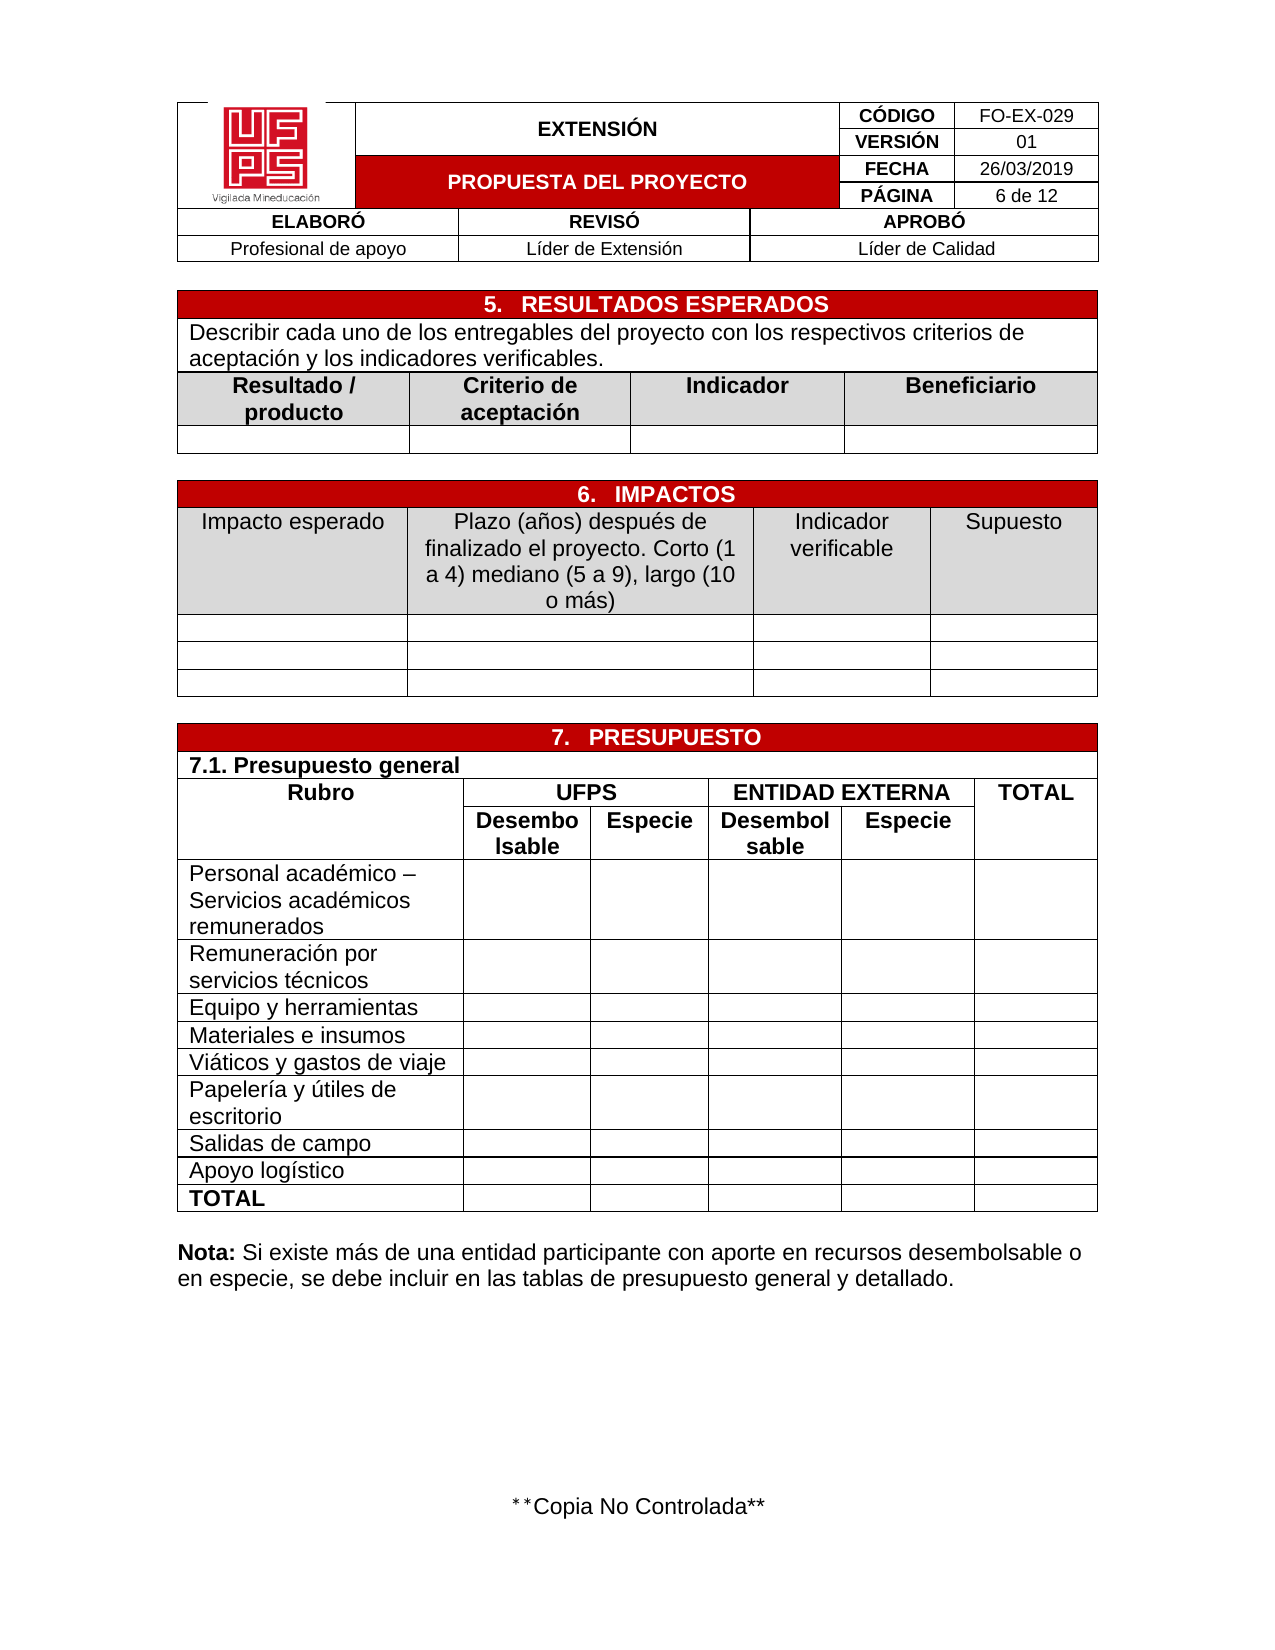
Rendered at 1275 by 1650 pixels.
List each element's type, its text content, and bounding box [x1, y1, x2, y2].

table_cell [631, 426, 844, 452]
table_cell [709, 1022, 841, 1048]
table_cell Describir cada uno de los entregables del proyecto con los respectivos criterios de aceptación y los indicadores verificables. [178, 319, 1097, 371]
table_cell Indicador [631, 373, 844, 425]
table_cell [709, 1130, 841, 1156]
table_cell [591, 1076, 708, 1129]
table_cell [709, 1076, 841, 1129]
table_cell [464, 860, 590, 939]
table_cell Impacto esperado [178, 508, 407, 614]
table_cell [178, 426, 409, 452]
table_cell [931, 615, 1097, 641]
table_cell [709, 940, 841, 993]
table_cell [975, 860, 1097, 939]
table_cell Desembolsable [464, 807, 590, 859]
table_cell Supuesto [931, 508, 1097, 614]
table_cell [591, 1130, 708, 1156]
table_cell [464, 994, 590, 1021]
table_cell Materiales e insumos [178, 1022, 463, 1048]
table_cell [709, 994, 841, 1021]
table_header IMPACTOS [178, 481, 1097, 507]
table_cell [178, 642, 407, 668]
table_cell [709, 1185, 841, 1211]
table_cell Equipo y herramientas [178, 994, 463, 1021]
table_cell [178, 670, 407, 696]
table_cell [591, 1022, 708, 1048]
table_cell [709, 860, 841, 939]
table_cell [591, 1185, 708, 1211]
table_cell [842, 1130, 974, 1156]
table_cell Plazo (años) después de finalizado el proyecto. Corto (1 a 4) mediano (5 a 9), largo (10 o más) [408, 508, 753, 614]
table_cell [845, 426, 1097, 452]
table_cell [842, 860, 974, 939]
table_cell [408, 615, 753, 641]
table_cell Salidas de campo [178, 1130, 463, 1156]
table_cell [591, 1049, 708, 1075]
table_cell [591, 940, 708, 993]
table_cell [410, 426, 630, 452]
table_cell [591, 860, 708, 939]
table_cell [842, 1185, 974, 1211]
table_cell Beneficiario [845, 373, 1097, 425]
table_cell [754, 670, 930, 696]
table_cell [178, 615, 407, 641]
table_cell [464, 1130, 590, 1156]
table_cell Resultado / producto [178, 373, 409, 425]
table_cell Rubro [178, 779, 463, 859]
table_cell [975, 1076, 1097, 1129]
table_cell [975, 1130, 1097, 1156]
table_cell TOTAL [975, 779, 1097, 859]
table_cell [931, 642, 1097, 668]
table_cell [975, 1185, 1097, 1211]
table_cell [842, 1022, 974, 1048]
table_cell ENTIDAD EXTERNA [709, 779, 974, 806]
table_header PRESUPUESTO [178, 724, 1097, 751]
table_cell Remuneración por servicios técnicos [178, 940, 463, 993]
table_cell Especie [591, 807, 708, 859]
table_cell [975, 1022, 1097, 1048]
table_cell [842, 940, 974, 993]
table_cell [754, 615, 930, 641]
table_cell Indicador verificable [754, 508, 930, 614]
table_cell [464, 940, 590, 993]
table_cell Personal académico – Servicios académicos remunerados [178, 860, 463, 939]
table_cell [842, 1049, 974, 1075]
table_cell [709, 1049, 841, 1075]
table_cell [842, 994, 974, 1021]
table_cell [975, 994, 1097, 1021]
table_cell [591, 1158, 708, 1184]
table_cell [464, 1185, 590, 1211]
table_cell [975, 1158, 1097, 1184]
table_cell [931, 670, 1097, 696]
table_cell Viáticos y gastos de viaje [178, 1049, 463, 1075]
text Nota: Si existe más de una entidad participante con aporte en recursos desembolsable o en especie, se debe incluir en las tablas de presupuesto general y detallado. [177, 1239, 1098, 1291]
picture [207, 102, 326, 208]
table_cell [591, 994, 708, 1021]
table_cell [842, 1076, 974, 1129]
table_cell UFPS [464, 779, 708, 806]
table_cell [408, 670, 753, 696]
table_cell Desembolsable [709, 807, 841, 859]
table_cell Papelería y útiles de escritorio [178, 1076, 463, 1129]
table_cell Especie [842, 807, 974, 859]
table_cell [464, 1076, 590, 1129]
table_cell [464, 1049, 590, 1075]
table_cell [464, 1158, 590, 1184]
table_cell 7.1. Presupuesto general [178, 752, 1097, 778]
table_cell [975, 1049, 1097, 1075]
table_cell [842, 1158, 974, 1184]
table_header RESULTADOS ESPERADOS [178, 291, 1097, 318]
table_cell [408, 642, 753, 668]
table_cell Criterio de aceptación [410, 373, 630, 425]
table_cell [709, 1158, 841, 1184]
table_cell [464, 1022, 590, 1048]
table_cell Apoyo logístico [178, 1158, 463, 1184]
table_cell TOTAL [178, 1185, 463, 1211]
table_cell [975, 940, 1097, 993]
table_cell [754, 642, 930, 668]
